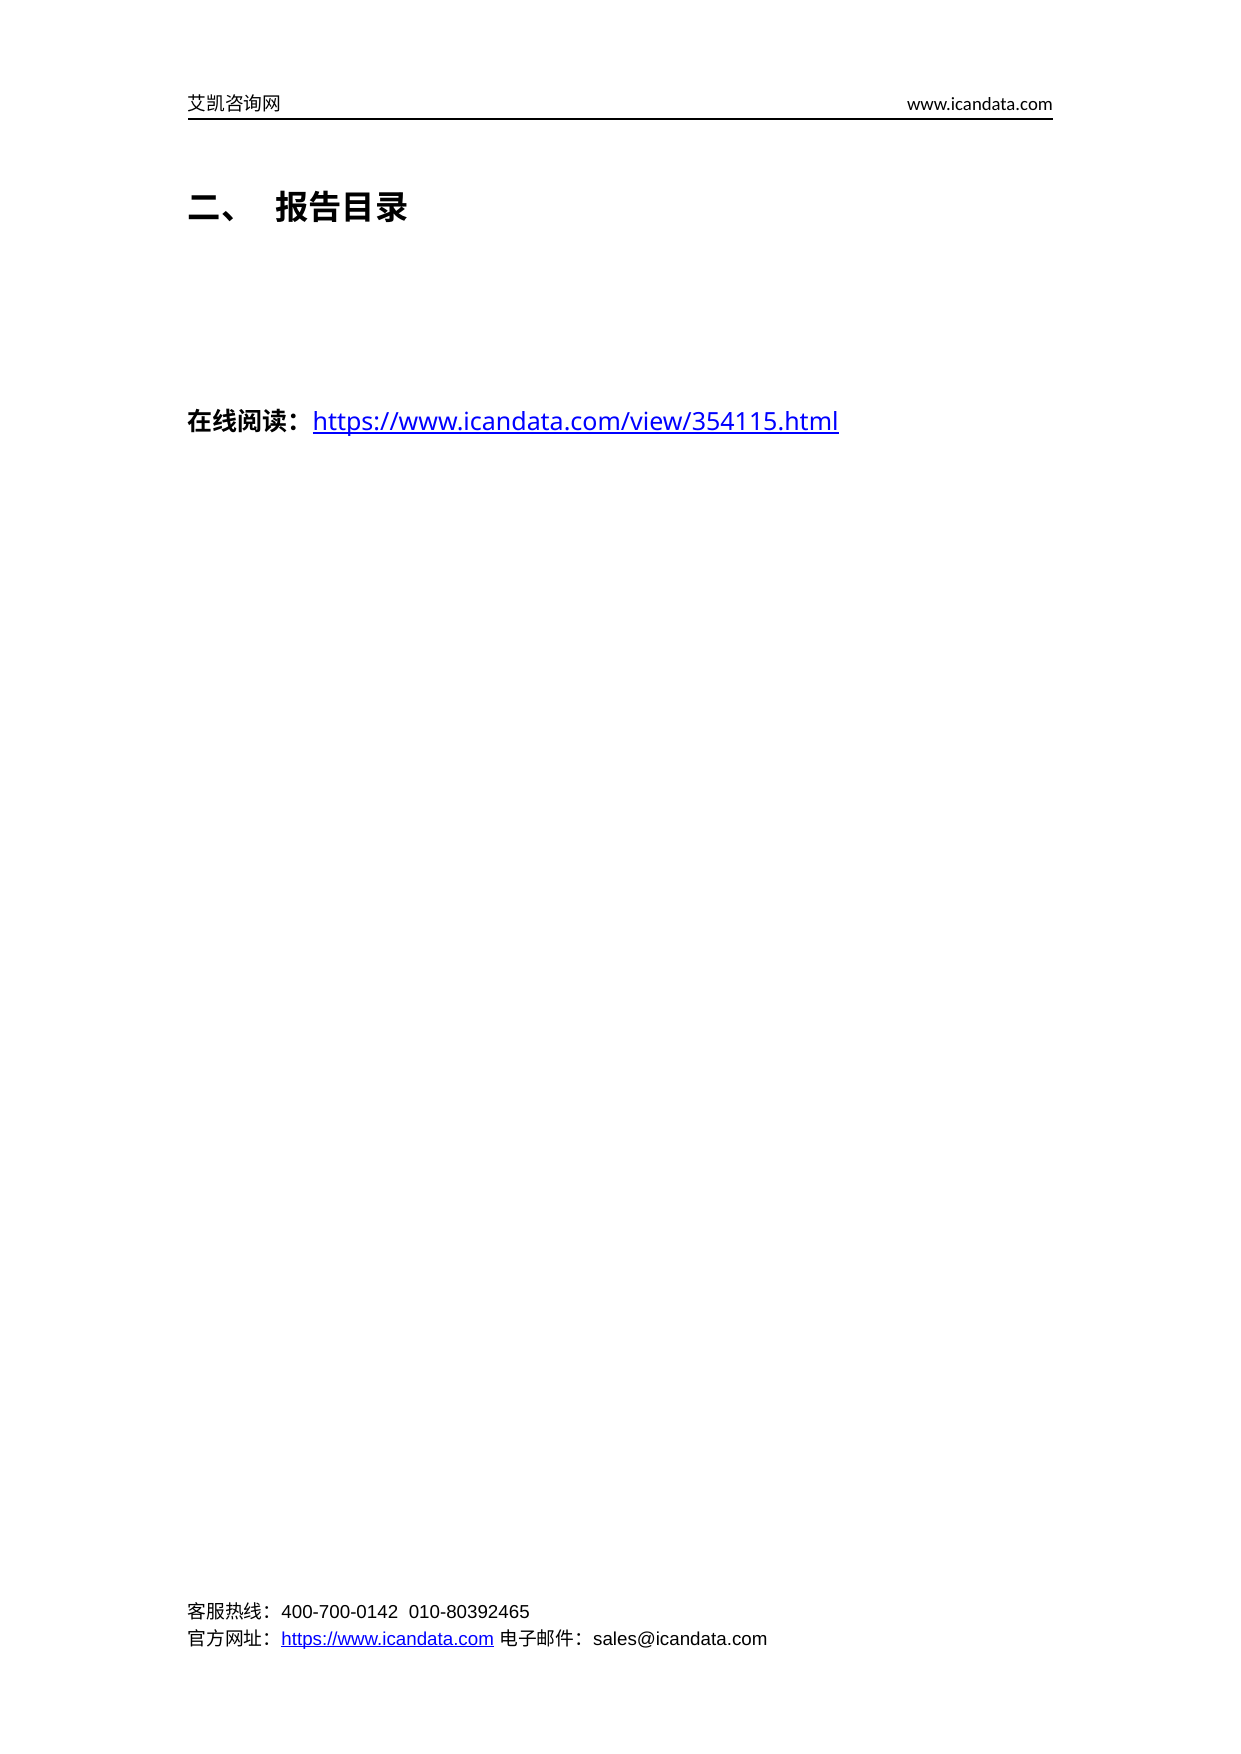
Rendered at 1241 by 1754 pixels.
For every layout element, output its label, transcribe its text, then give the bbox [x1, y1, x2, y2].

text 在线阅读：https://www.icandata.com/view/354115.html [187, 387, 1053, 452]
subtitle 报告目录 [187, 172, 1053, 237]
